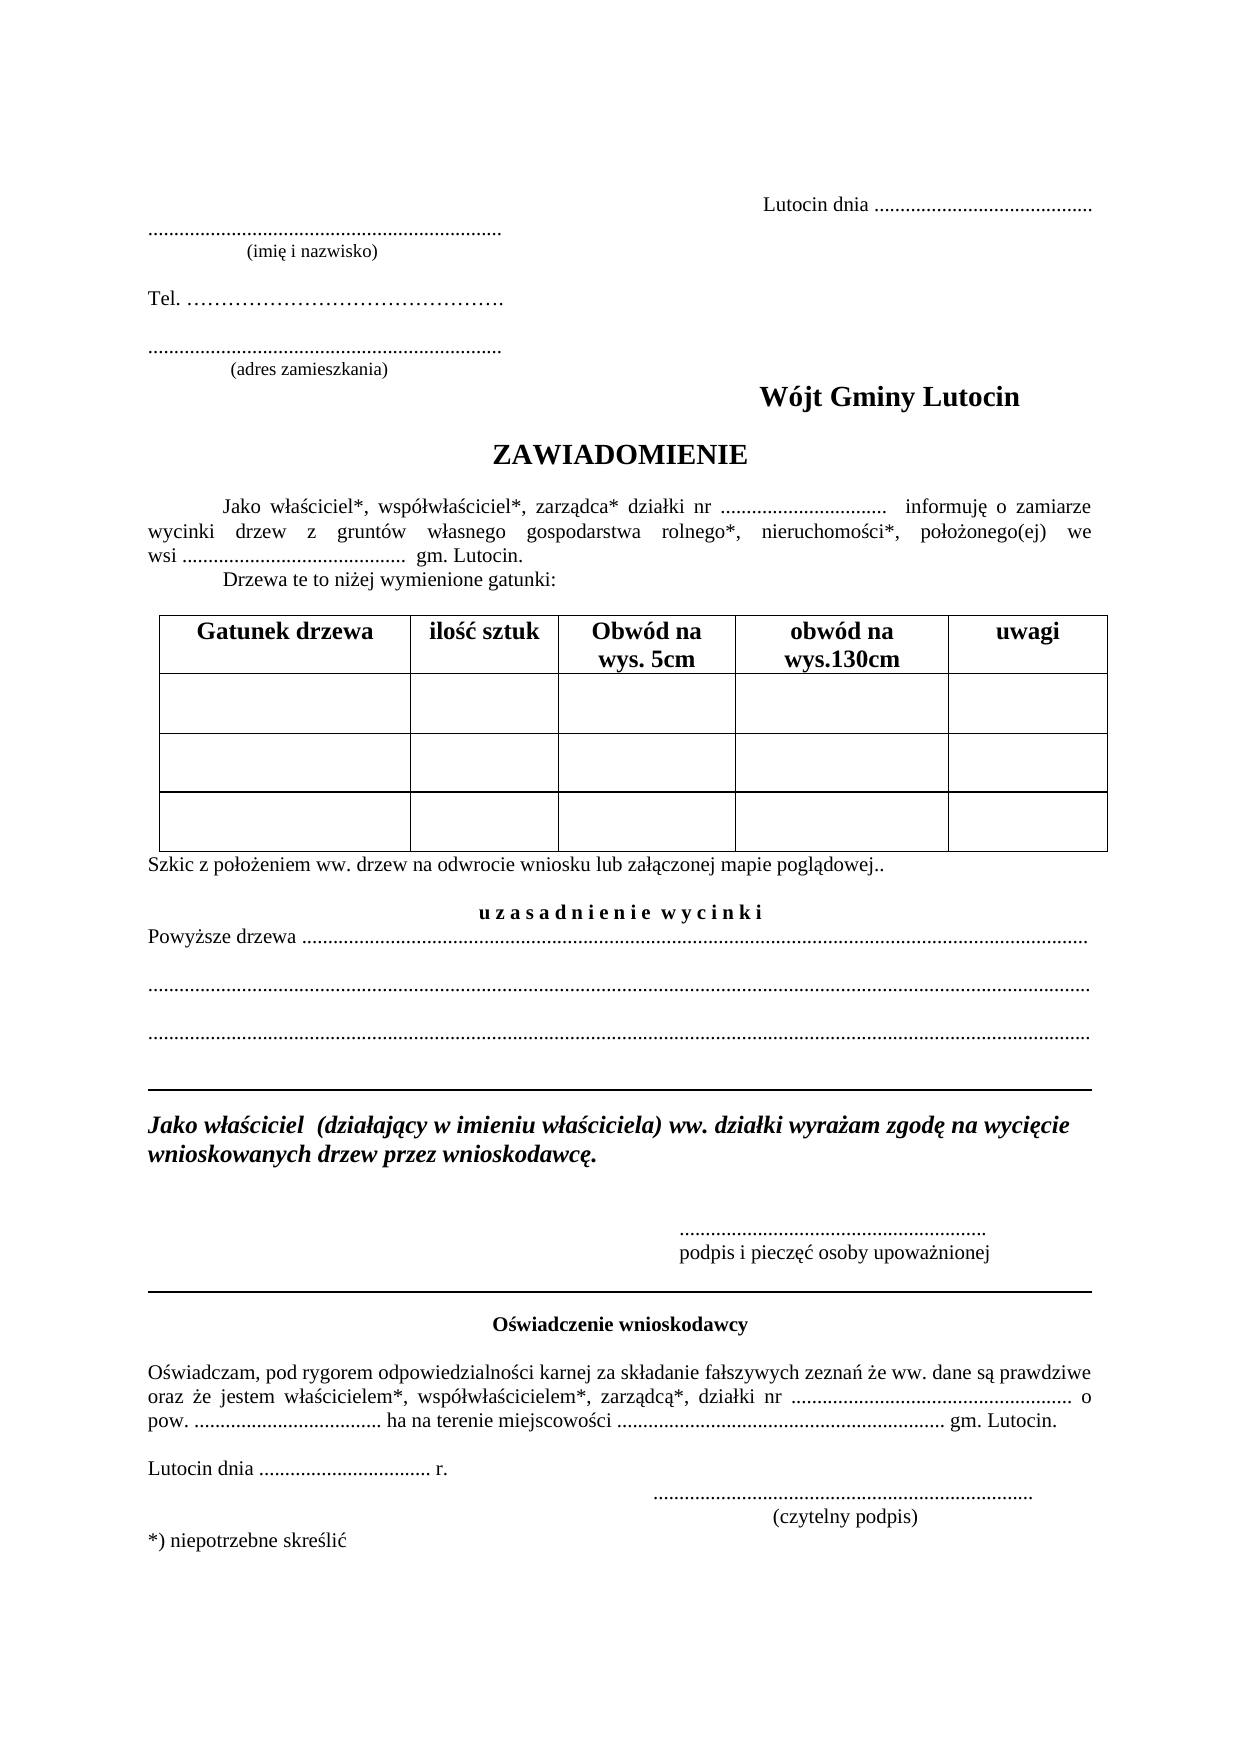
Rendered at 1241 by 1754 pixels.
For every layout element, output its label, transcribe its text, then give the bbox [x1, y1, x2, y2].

text .................................................................... [148, 216, 1092, 240]
table_header obwód na wys.130cm [736, 616, 948, 673]
text Wójt Gminy Lutocin [148, 379, 1092, 413]
text Tel. ………………………………………. [148, 286, 1092, 309]
table_header uwagi [949, 616, 1107, 673]
table_cell [411, 734, 558, 791]
table_cell [949, 674, 1107, 732]
text ..................................................................................................................................................................................... [148, 1020, 1092, 1044]
text (adres zamieszkania) [148, 358, 1092, 379]
table_cell [160, 734, 410, 791]
table_cell [411, 674, 558, 732]
table_header Gatunek drzewa [160, 616, 410, 673]
table_cell [160, 674, 410, 732]
text Lutocin dnia .......................................... [148, 192, 1092, 216]
text Oświadczam, pod rygorem odpowiedzialności karnej za składanie fałszywych zeznań że ww. dane są prawdziwe oraz że jestem właścicielem*, współwłaścicielem*, zarządcą*, działki nr ...................................................... o pow. .................................... ha na terenie miejscowości ............................................................... gm. Lutocin. [148, 1360, 1092, 1432]
text .................................................................... [148, 334, 1092, 358]
table_cell [736, 734, 948, 791]
text ..................................................................................................................................................................................... [148, 972, 1092, 996]
table_cell [559, 793, 735, 851]
text (imię i nazwisko) [148, 240, 1092, 261]
table_cell [736, 793, 948, 851]
text Drzewa te to niżej wymienione gatunki: [148, 567, 1092, 591]
text Lutocin dnia ................................. r. [148, 1456, 1092, 1480]
table_cell [949, 793, 1107, 851]
text zawiadomienie [148, 437, 1092, 470]
table_cell [411, 793, 558, 851]
text Oświadczenie wnioskodawcy [148, 1312, 1092, 1336]
text Powyższe drzewa ....................................................................................................................................................... [148, 924, 1092, 948]
text podpis i pieczęć osoby upoważnionej [679, 1240, 1092, 1264]
text Jako właściciel*, współwłaściciel*, zarządca* działki nr ................................ informuję o zamiarze wycinki drzew z gruntów własnego gospodarstwa rolnego*, nieruchomości*, położonego(ej) we wsi ........................................... gm. Lutocin. [148, 494, 1092, 567]
text (czytelny podpis) [148, 1504, 1092, 1528]
text Szkic z położeniem ww. drzew na odwrocie wniosku lub załączonej mapie poglądowej.. [148, 852, 1092, 876]
table_cell [736, 674, 948, 732]
table_cell [559, 734, 735, 791]
table_cell [559, 674, 735, 732]
table_cell [160, 793, 410, 851]
table_header ilość sztuk [411, 616, 558, 673]
text u z a s a d n i e n i e w y c i n k i [148, 900, 1092, 924]
text Jako właściciel (działający w imieniu właściciela) ww. działki wyrażam zgodę na wycięcie wnioskowanych drzew przez wnioskodawcę. [148, 1111, 1092, 1168]
text ........................................................... [679, 1216, 1092, 1240]
table_cell [949, 734, 1107, 791]
table_header Obwód na wys. 5cm [559, 616, 735, 673]
text ......................................................................... [148, 1480, 1092, 1504]
text *) niepotrzebne skreślić [148, 1528, 1092, 1552]
